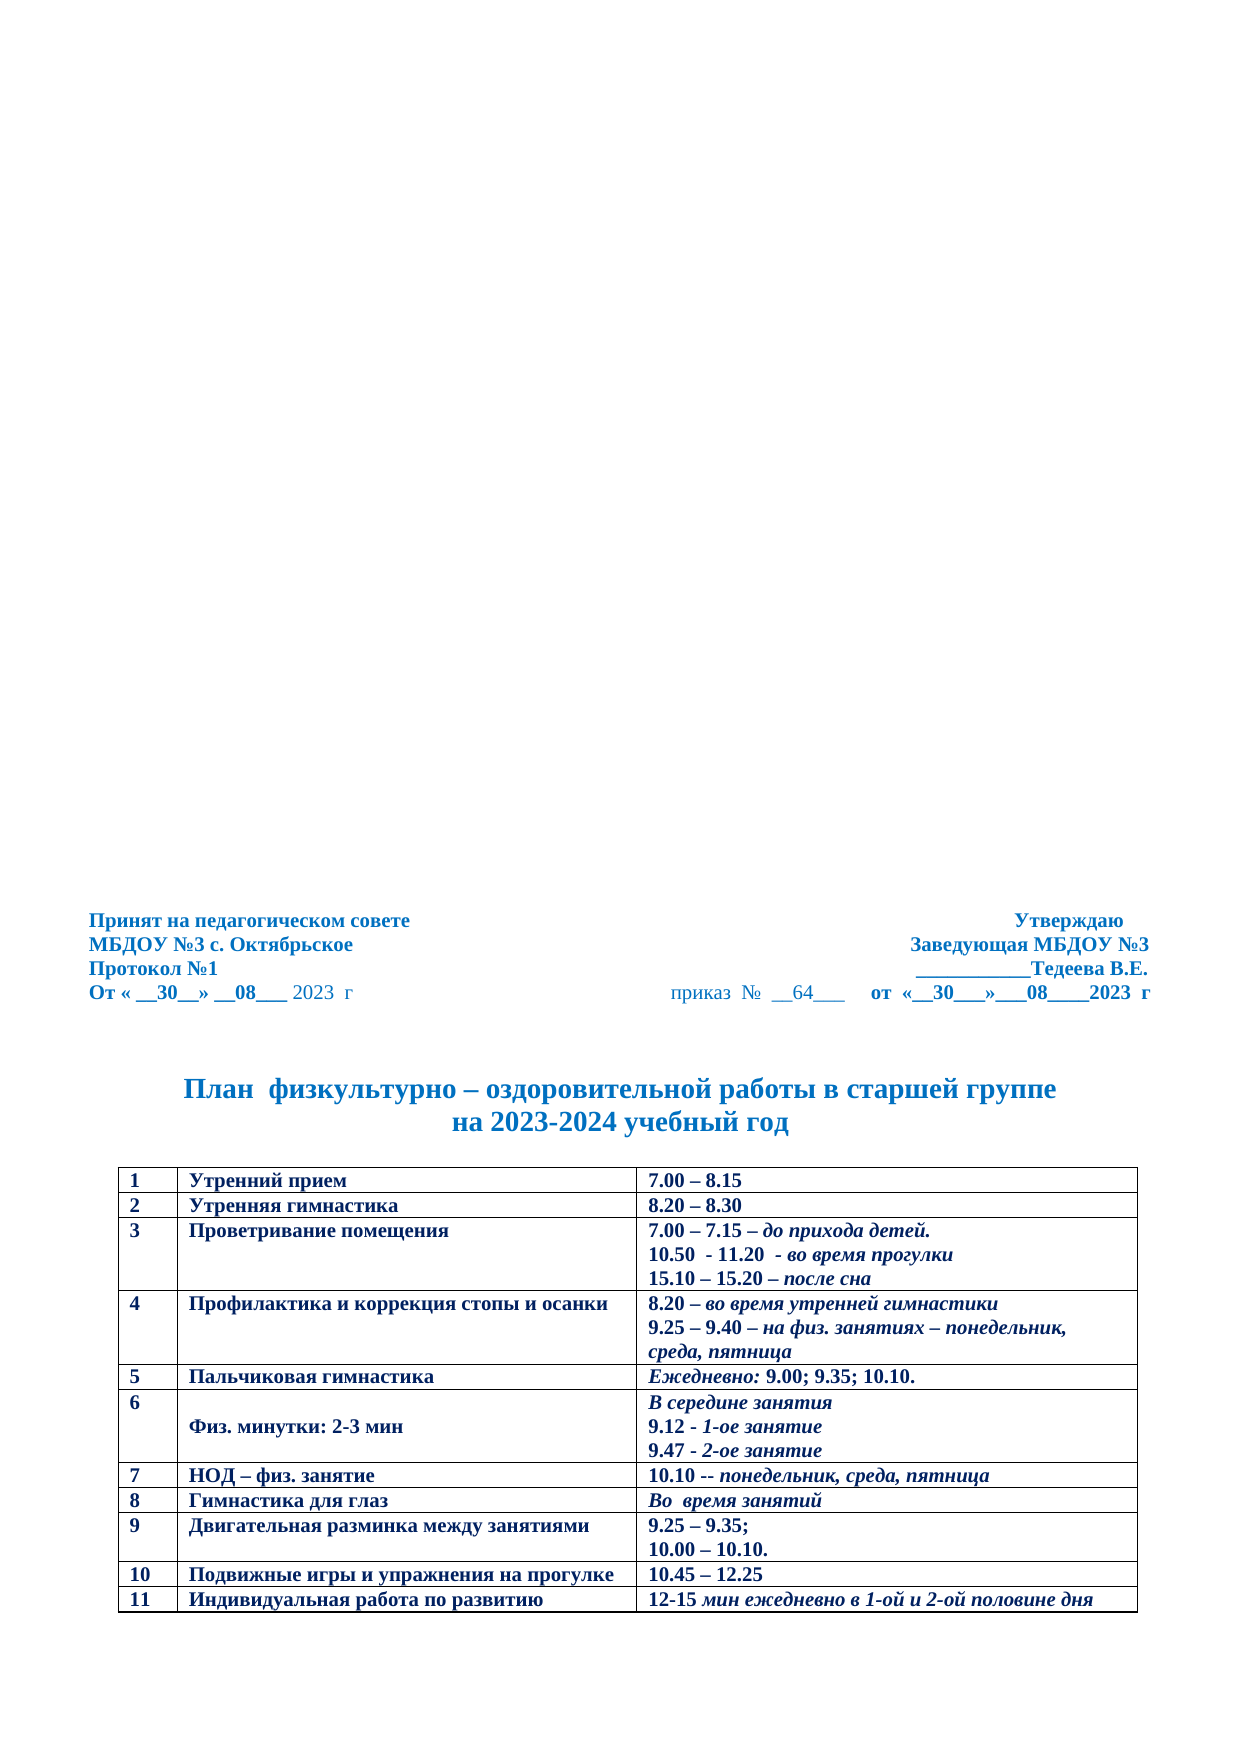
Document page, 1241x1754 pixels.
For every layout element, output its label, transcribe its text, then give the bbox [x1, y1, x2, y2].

text Протокол №1 ___________Тедеева В.Е. [89, 956, 1152, 980]
table_cell 8.20 – во время утренней гимнастики 9.25 – 9.40 – на физ. занятиях – понедельник, среда, пятница [637, 1291, 1137, 1363]
table_header Утренний прием [178, 1168, 636, 1192]
table_cell Двигательная разминка между занятиями [178, 1513, 636, 1561]
text План физкультурно – оздоровительной работы в старшей группе [89, 1071, 1152, 1104]
table_cell 8 [119, 1488, 177, 1512]
text МБДОУ №3 с. Октябрьское Заведующая МБДОУ №3 [89, 932, 1152, 956]
table_cell 9.25 – 9.35; 10.00 – 10.10. [637, 1513, 1137, 1561]
table_cell Профилактика и коррекция стопы и осанки [178, 1291, 636, 1363]
table_cell Во время занятий [637, 1488, 1137, 1512]
text Принят на педагогическом совете Утверждаю [89, 908, 1152, 932]
table_cell 9 [119, 1513, 177, 1561]
table_cell Физ. минутки: 2-3 мин [178, 1390, 636, 1462]
table_cell Пальчиковая гимнастика [178, 1365, 636, 1388]
table_cell Проветривание помещения [178, 1218, 636, 1290]
table_cell 7.00 – 7.15 – до прихода детей. 10.50 - 11.20 - во время прогулки 15.10 – 15.20 – после сна [637, 1218, 1137, 1290]
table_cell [637, 1587, 1137, 1611]
table_cell 10.10 -- понедельник, среда, пятница [637, 1463, 1137, 1487]
table_header 7.00 – 8.15 [637, 1168, 1137, 1192]
table_cell В середине занятия 9.12 - 1-ое занятие 9.47 - 2-ое занятие [637, 1390, 1137, 1462]
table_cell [178, 1587, 636, 1611]
table_cell 11 [119, 1587, 177, 1611]
table_cell Подвижные игры и упражнения на прогулке [178, 1562, 636, 1586]
table_cell 10.45 – 12.25 [637, 1562, 1137, 1586]
table_cell Утренняя гимнастика [178, 1193, 636, 1217]
text на 2023-2024 учебный год [89, 1104, 1152, 1138]
table_cell Ежедневно: 9.00; 9.35; 10.10. [637, 1365, 1137, 1388]
table_cell 10 [119, 1562, 177, 1586]
table_cell 5 [119, 1365, 177, 1388]
table_cell 3 [119, 1218, 177, 1290]
table_cell Гимнастика для глаз [178, 1488, 636, 1512]
table_cell НОД – физ. занятие [178, 1463, 636, 1487]
table_cell 8.20 – 8.30 [637, 1193, 1137, 1217]
table_cell 7 [119, 1463, 177, 1487]
table_header 1 [119, 1168, 177, 1192]
table_cell 4 [119, 1291, 177, 1363]
text От « __30__» __08___ 2023 г приказ № __64___ от «__30___»___08____2023 г [89, 980, 1152, 1004]
table_cell 6 [119, 1390, 177, 1462]
table_cell 2 [119, 1193, 177, 1217]
